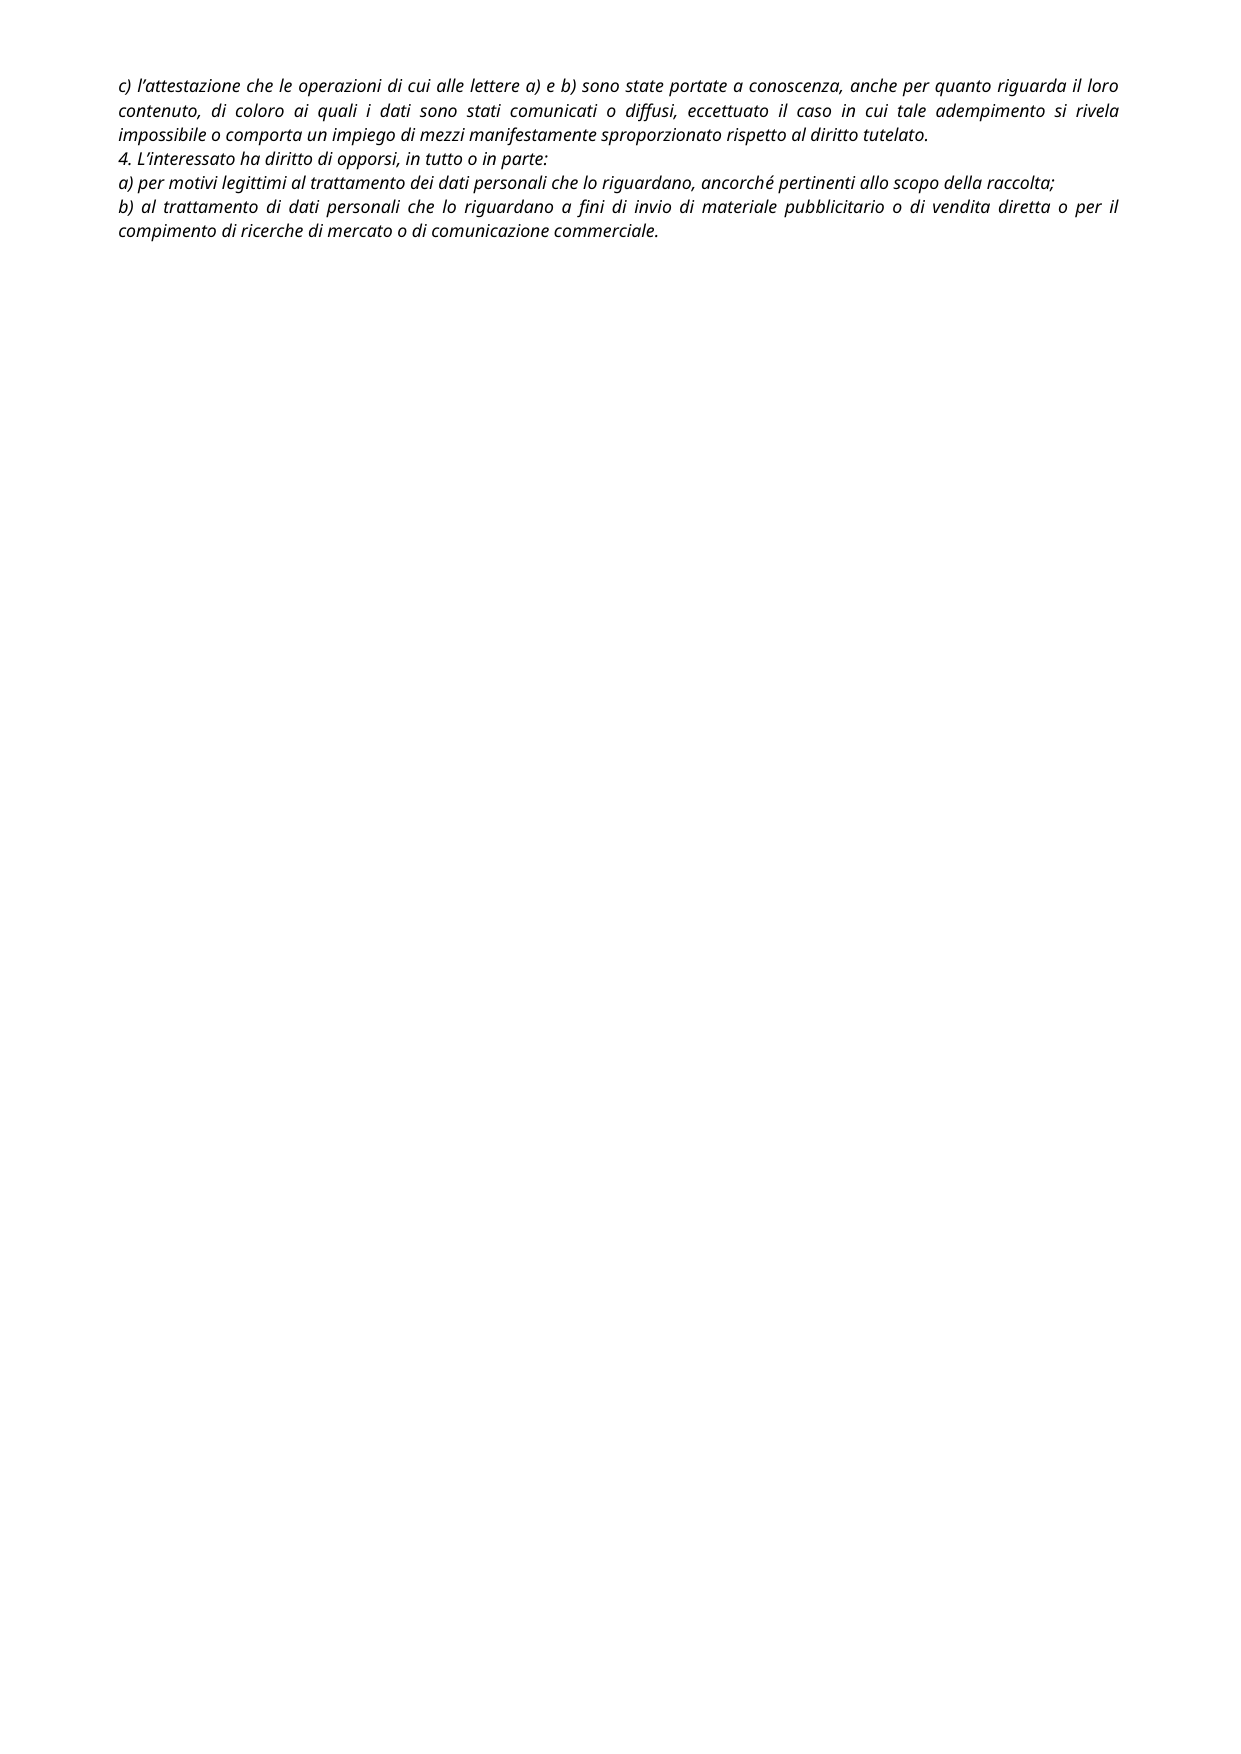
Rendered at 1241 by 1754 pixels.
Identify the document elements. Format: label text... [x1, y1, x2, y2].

text a) per motivi legittimi al trattamento dei dati personali che lo riguardano, ancorché pertinenti allo scopo della raccolta; [118, 171, 1122, 195]
text c) l’attestazione che le operazioni di cui alle lettere a) e b) sono state portate a conoscenza, anche per quanto riguarda il loro contenuto, di coloro ai quali i dati sono stati comunicati o diffusi, eccettuato il caso in cui tale adempimento si rivela impossibile o comporta un impiego di mezzi manifestamente sproporzionato rispetto al diritto tutelato. [118, 74, 1122, 146]
text b) al trattamento di dati personali che lo riguardano a fini di invio di materiale pubblicitario o di vendita diretta o per il compimento di ricerche di mercato o di comunicazione commerciale. [118, 195, 1122, 243]
text 4. L’interessato ha diritto di opporsi, in tutto o in parte: [118, 146, 1122, 171]
